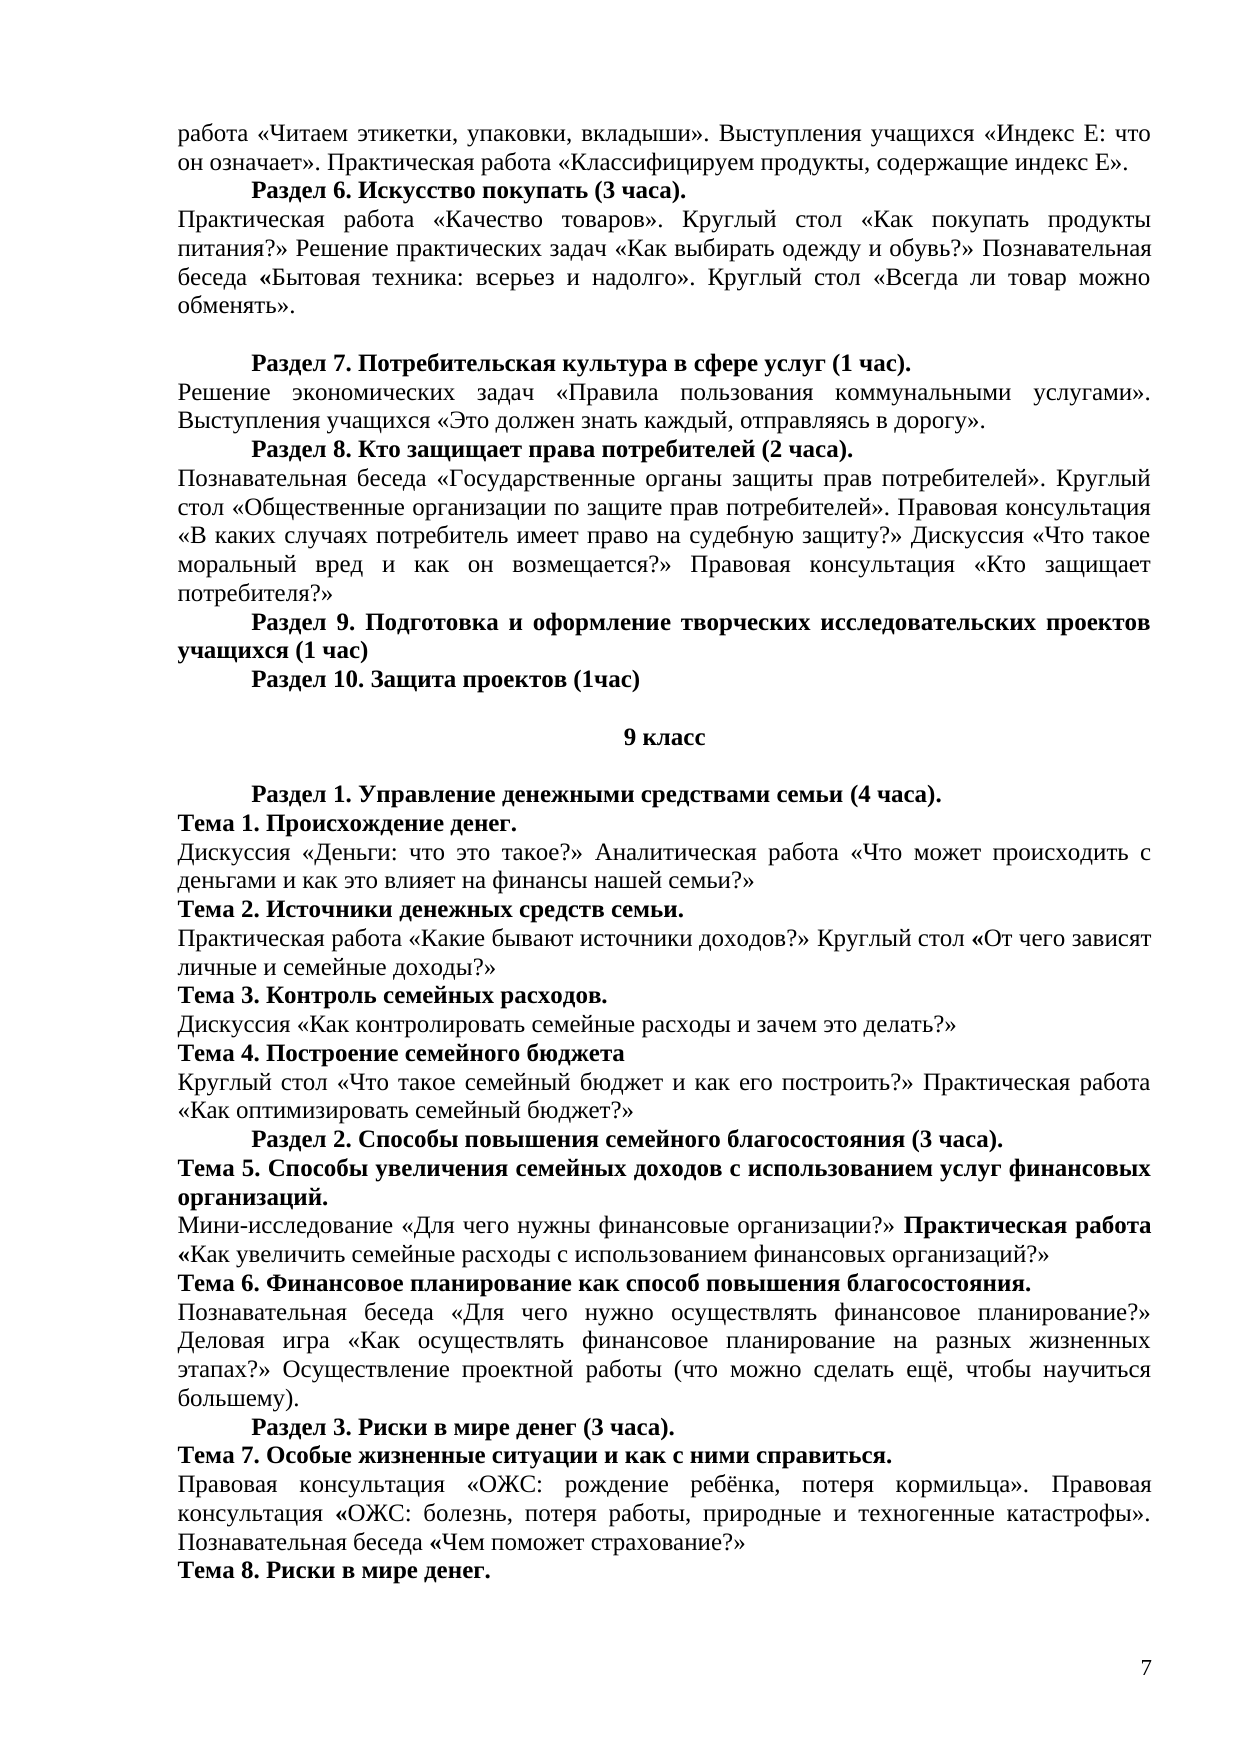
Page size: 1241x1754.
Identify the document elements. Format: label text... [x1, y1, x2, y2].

text Мини-исследование «Для чего нужны финансовые организации?» Практическая работа «Как увеличить семейные расходы с использованием финансовых организаций?» [177, 1211, 1152, 1268]
text Тема 6. Финансовое планирование как способ повышения благосостояния. [177, 1268, 1152, 1297]
text Тема 1. Происхождение денег. [177, 808, 1152, 837]
text Дискуссия «Как контролировать семейные расходы и зачем это делать?» [177, 1009, 1152, 1038]
text 9 класс [177, 722, 1152, 751]
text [177, 118, 1152, 176]
text Тема 2. Источники денежных средств семьи. [177, 894, 1152, 923]
text Познавательная беседа «Для чего нужно осуществлять финансовое планирование?» Деловая игра «Как осуществлять финансовое планирование на разных жизненных этапах?» Осуществление проектной работы (что можно сделать ещё, чтобы научиться большему). [177, 1297, 1152, 1412]
text Раздел 7. Потребительская культура в сфере услуг (1 час). [177, 348, 1152, 377]
text Практическая работа «Качество товаров». Круглый стол «Как покупать продукты питания?» Решение практических задач «Как выбирать одежду и обувь?» Познавательная беседа «Бытовая техника: всерьез и надолго». Круглый стол «Всегда ли товар можно обменять». [177, 204, 1152, 319]
text Тема 3. Контроль семейных расходов. [177, 981, 1152, 1009]
text Раздел 3. Риски в мире денег (3 часа). [177, 1412, 1152, 1441]
text Познавательная беседа «Государственные органы защиты прав потребителей». Круглый стол «Общественные организации по защите прав потребителей». Правовая консультация «В каких случаях потребитель имеет право на судебную защиту?» Дискуссия «Что такое моральный вред и как он возмещается?» Правовая консультация «Кто защищает потребителя?» [177, 463, 1152, 607]
text Раздел 10. Защита проектов (1час) [177, 664, 1152, 693]
text Раздел 6. Искусство покупать (3 часа). [177, 176, 1152, 204]
text Раздел 2. Способы повышения семейного благосостояния (3 часа). [177, 1124, 1152, 1153]
text Тема 5. Способы увеличения семейных доходов с использованием услуг финансовых организаций. [177, 1153, 1152, 1211]
text Тема 7. Особые жизненные ситуации и как с ними справиться. [177, 1441, 1152, 1469]
text Практическая работа «Какие бывают источники доходов?» Круглый стол «От чего зависят личные и семейные доходы?» [177, 923, 1152, 981]
text Решение экономических задач «Правила пользования коммунальными услугами». Выступления учащихся «Это должен знать каждый, отправляясь в дорогу». [177, 377, 1152, 434]
text Правовая консультация «ОЖС: рождение ребёнка, потеря кормильца». Правовая консультация «ОЖС: болезнь, потеря работы, природные и техногенные катастрофы». Познавательная беседа «Чем поможет страхование?» [177, 1469, 1152, 1556]
text Раздел 9. Подготовка и оформление творческих исследовательских проектов учащихся (1 час) [177, 607, 1152, 664]
text Круглый стол «Что такое семейный бюджет и как его построить?» Практическая работа «Как оптимизировать семейный бюджет?» [177, 1067, 1152, 1124]
text Раздел 1. Управление денежными средствами семьи (4 часа). [177, 779, 1152, 808]
text Дискуссия «Деньги: что это такое?» Аналитическая работа «Что может происходить с деньгами и как это влияет на финансы нашей семьи?» [177, 837, 1152, 894]
text Тема 8. Риски в мире денег. [177, 1556, 1152, 1584]
text Раздел 8. Кто защищает права потребителей (2 часа). [177, 434, 1152, 463]
text Тема 4. Построение семейного бюджета [177, 1038, 1152, 1067]
